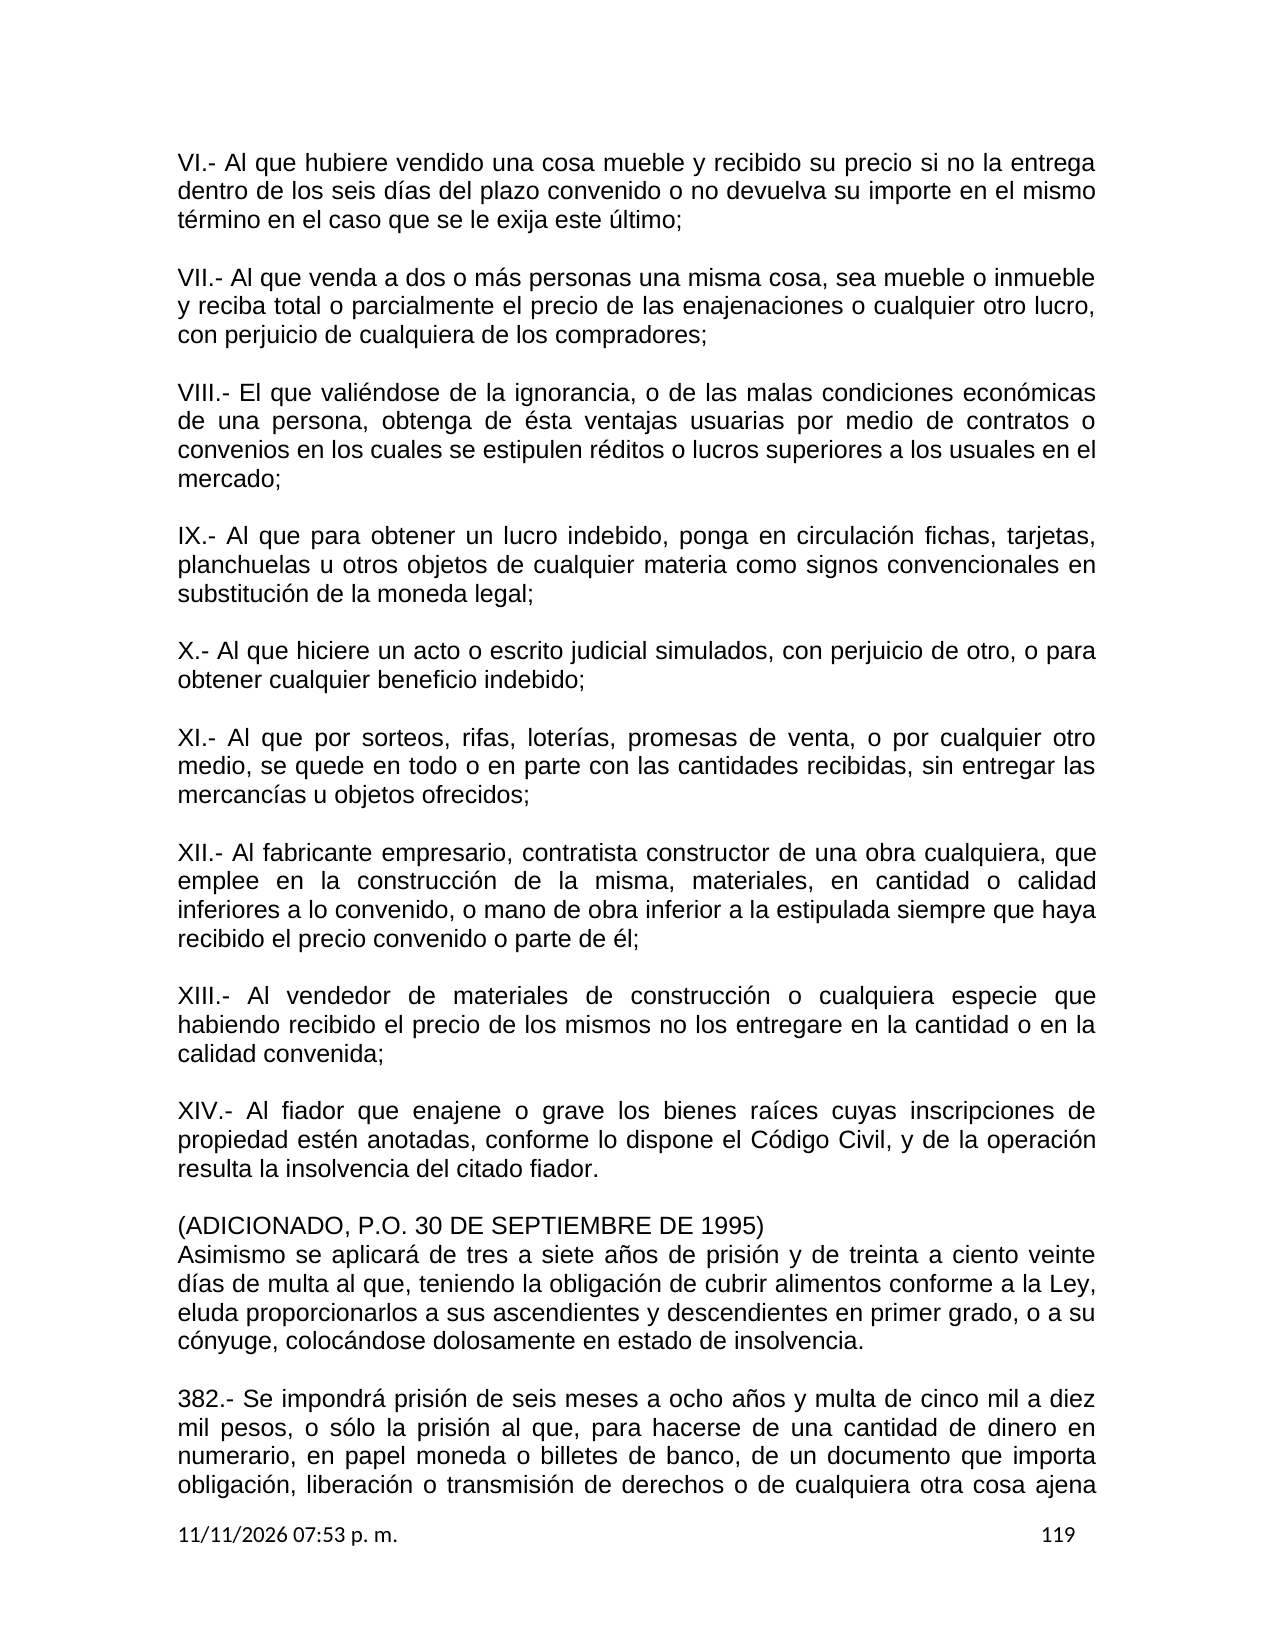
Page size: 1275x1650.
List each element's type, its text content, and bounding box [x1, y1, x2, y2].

text X.- Al que hiciere un acto o escrito judicial simulados, con perjuicio de otro, o para obtener cualquier beneficio indebido; [177, 636, 1098, 694]
text VII.- Al que venda a dos o más personas una misma cosa, sea mueble o inmueble y reciba total o parcialmente el precio de las enajenaciones o cualquier otro lucro, con perjuicio de cualquiera de los compradores; [177, 263, 1098, 349]
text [177, 1384, 1098, 1499]
text XI.- Al que por sorteos, rifas, loterías, promesas de venta, o por cualquier otro medio, se quede en todo o en parte con las cantidades recibidas, sin entregar las mercancías u objetos ofrecidos; [177, 723, 1098, 809]
text (ADICIONADO, P.O. 30 DE SEPTIEMBRE DE 1995) [177, 1211, 1098, 1240]
text VIII.- El que valiéndose de la ignorancia, o de las malas condiciones económicas de una persona, obtenga de ésta ventajas usuarias por medio de contratos o convenios en los cuales se estipulen réditos o lucros superiores a los usuales en el mercado; [177, 378, 1098, 493]
text XIV.- Al fiador que enajene o grave los bienes raíces cuyas inscripciones de propiedad estén anotadas, conforme lo dispone el Código Civil, y de la operación resulta la insolvencia del citado fiador. [177, 1096, 1098, 1183]
text IX.- Al que para obtener un lucro indebido, ponga en circulación fichas, tarjetas, planchuelas u otros objetos de cualquier materia como signos convencionales en substitución de la moneda legal; [177, 521, 1098, 608]
text VI.- Al que hubiere vendido una cosa mueble y recibido su precio si no la entrega dentro de los seis días del plazo convenido o no devuelva su importe en el mismo término en el caso que se le exija este último; [177, 148, 1098, 234]
text XIII.- Al vendedor de materiales de construcción o cualquiera especie que habiendo recibido el precio de los mismos no los entregare en la cantidad o en la calidad convenida; [177, 981, 1098, 1068]
text XII.- Al fabricante empresario, contratista constructor de una obra cualquiera, que emplee en la construcción de la misma, materiales, en cantidad o calidad inferiores a lo convenido, o mano de obra inferior a la estipulada siempre que haya recibido el precio convenido o parte de él; [177, 838, 1098, 953]
text Asimismo se aplicará de tres a siete años de prisión y de treinta a ciento veinte días de multa al que, teniendo la obligación de cubrir alimentos conforme a la Ley, eluda proporcionarlos a sus ascendientes y descendientes en primer grado, o a su cónyuge, colocándose dolosamente en estado de insolvencia. [177, 1240, 1098, 1355]
